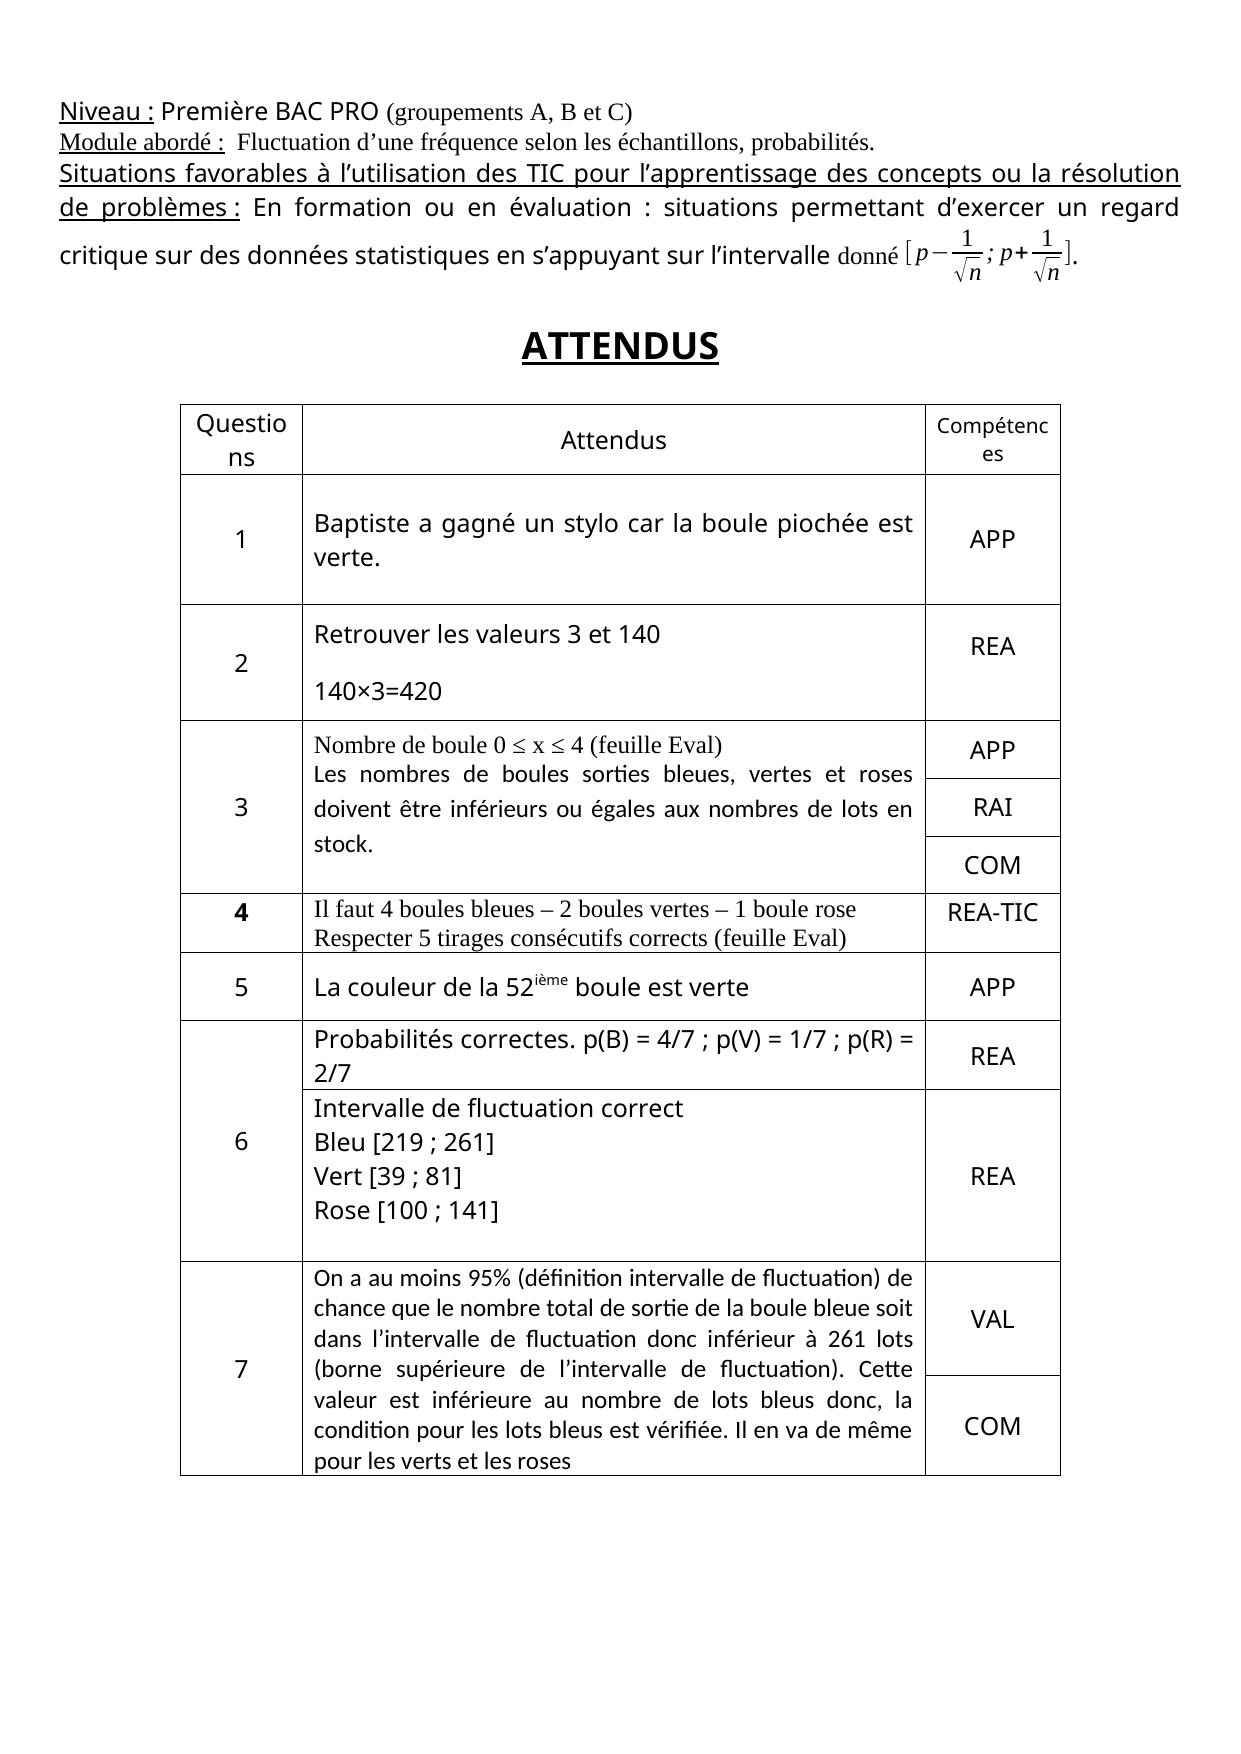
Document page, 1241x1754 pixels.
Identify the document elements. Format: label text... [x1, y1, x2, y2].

table_cell Il faut 4 boules bleues – 2 boules vertes – 1 boule rose Respecter 5 tirages consécutifs corrects (feuille Eval) [303, 894, 925, 952]
table_cell 4 [181, 894, 302, 952]
table_header Attendus [303, 405, 925, 473]
table_cell 6 [181, 1021, 302, 1261]
text ATTENDUS [59, 319, 1181, 370]
table_cell Retrouver les valeurs 3 et 140 140×3=420 [303, 605, 925, 720]
table_cell COM [926, 1376, 1060, 1475]
table_cell REA [926, 1021, 1060, 1089]
table_cell 1 [181, 475, 302, 604]
table_cell APP [926, 475, 1060, 604]
text Situations favorables à l’utilisation des TIC pour l’apprentissage des concepts ou la résolution de problèmes : En formation ou en évaluation : situations permettant d’exercer un regard critique sur des données statistiques en s’appuyant sur l’intervalle donné . [59, 187, 1181, 285]
table_cell 5 [181, 953, 302, 1020]
table_cell La couleur de la 52ième boule est verte [303, 953, 925, 1020]
text Niveau : Première BAC PRO (groupements A, B et C) [59, 93, 1181, 127]
table_cell COM [926, 837, 1060, 893]
table_cell REA [926, 605, 1060, 720]
table_cell Baptiste a gagné un stylo car la boule piochée est verte. [303, 475, 925, 604]
table_cell On a au moins 95% (définition intervalle de fluctuation) de chance que le nombre total de sortie de la boule bleue soit dans l’intervalle de fluctuation donc inférieur à 261 lots (borne supérieure de l’intervalle de fluctuation). Cette valeur est inférieure au nombre de lots bleus donc, la condition pour les lots bleus est vérifiée. Il en va de même pour les verts et les roses [303, 1262, 925, 1475]
table_cell Probabilités correctes. p(B) = 4/7 ; p(V) = 1/7 ; p(R) = 2/7 [303, 1021, 925, 1089]
table_cell 7 [181, 1262, 302, 1475]
table_cell 2 [181, 605, 302, 720]
table_cell Nombre de boule 0 ≤ x ≤ 4 (feuille Eval) Les nombres de boules sorties bleues, vertes et roses doivent être inférieurs ou égales aux nombres de lots en stock. [303, 721, 925, 893]
table_cell REA [926, 1090, 1060, 1261]
table_cell APP [926, 953, 1060, 1020]
table_header Questions [181, 405, 302, 473]
table_cell REA-TIC [926, 894, 1060, 952]
table_cell APP [926, 721, 1060, 778]
table_cell 3 [181, 721, 302, 893]
table_cell Intervalle de fluctuation correct Bleu [219 ; 261] Vert [39 ; 81] Rose [100 ; 141] [303, 1090, 925, 1261]
table_header Compétences [926, 405, 1060, 473]
text Module abordé : Fluctuation d’une fréquence selon les échantillons, probabilités. [59, 127, 1181, 156]
text Situations favorables à l’utilisation des TIC pour l’apprentissage des concepts ou la résolution de problèmes : En formation ou en évaluation : situations permettant d’exercer un regard critique sur des données statistiques en s’appuyant sur l’intervalle donné . [59, 156, 1181, 185]
table_cell RAI [926, 779, 1060, 836]
table_cell VAL [926, 1262, 1060, 1375]
